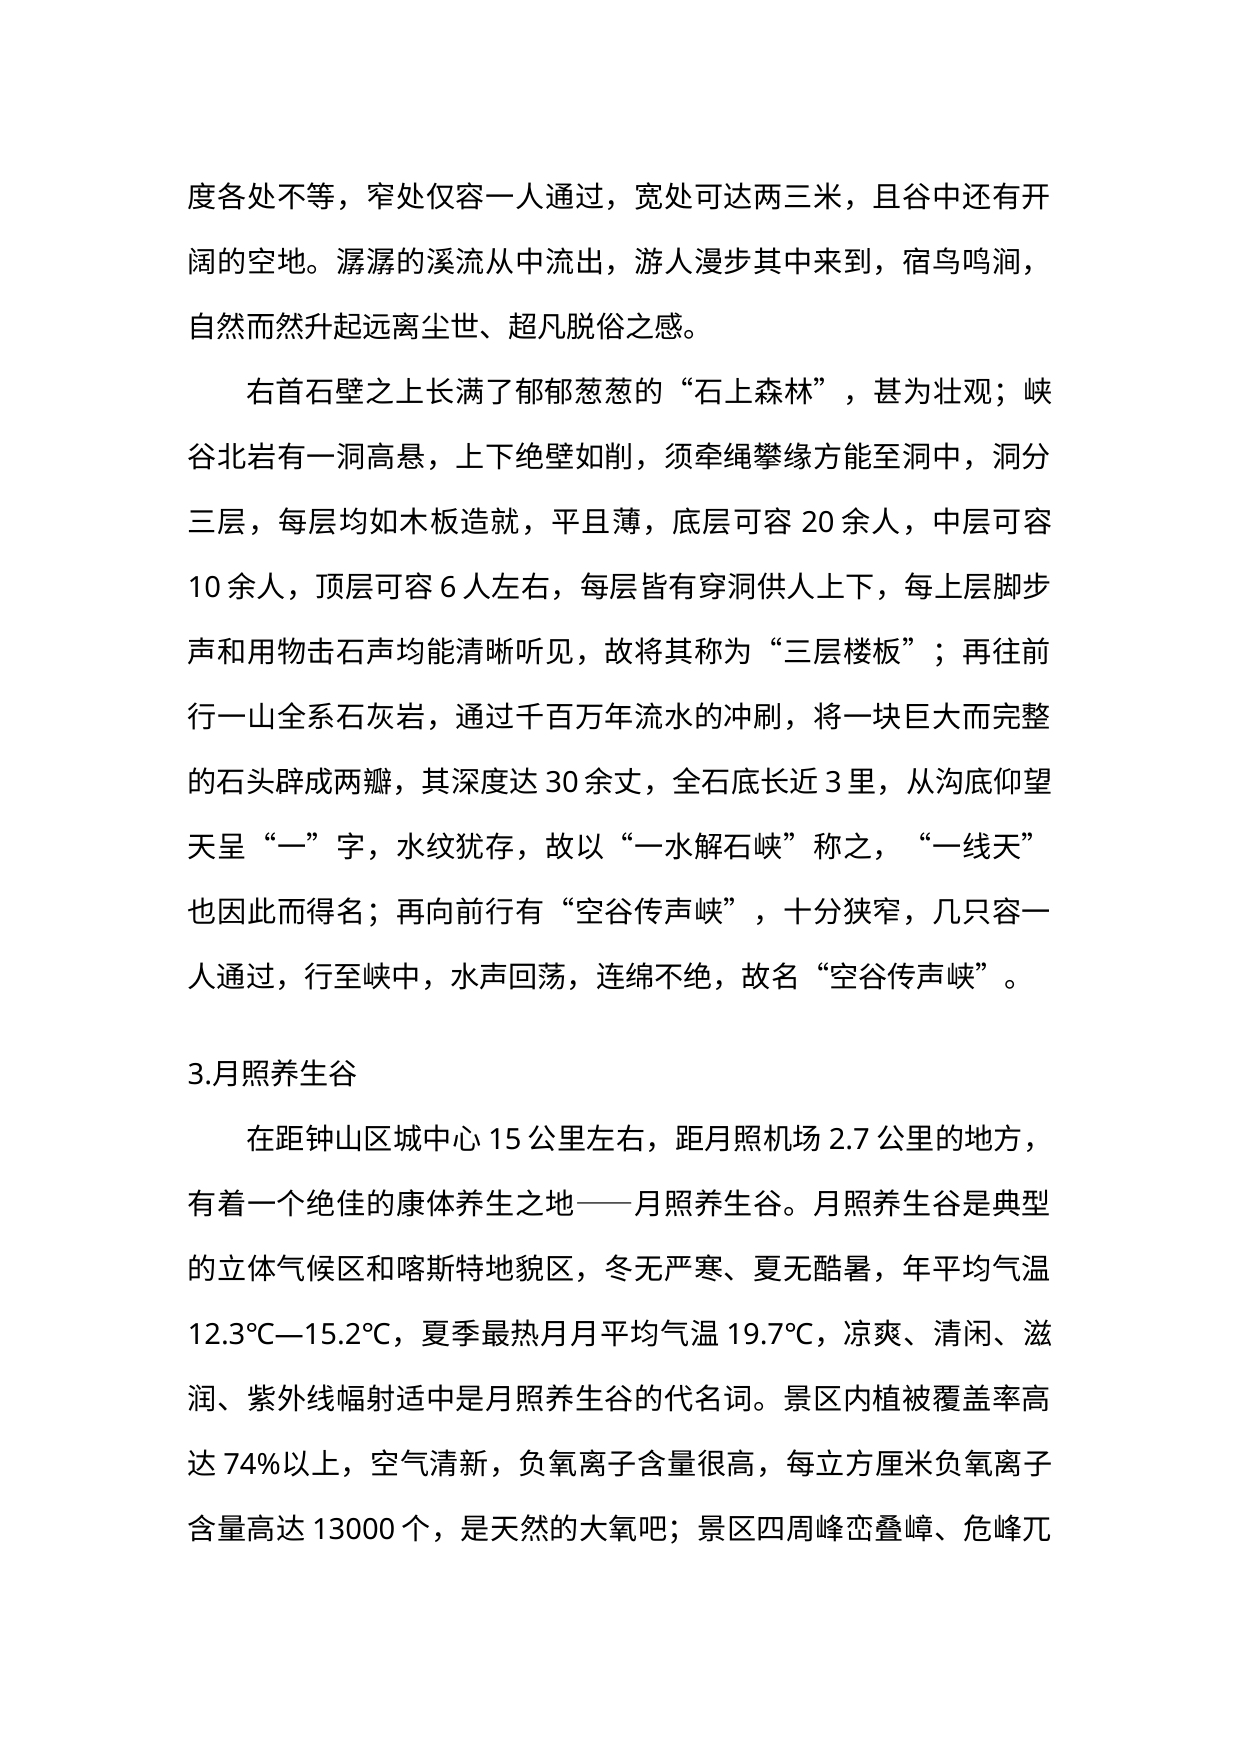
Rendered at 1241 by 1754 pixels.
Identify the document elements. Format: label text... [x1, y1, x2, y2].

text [187, 1104, 1053, 1559]
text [187, 162, 1053, 357]
text 右首石壁之上长满了郁郁葱葱的“石上森林”，甚为壮观；峡谷北岩有一洞高悬，上下绝壁如削，须牵绳攀缘方能至洞中，洞分三层，每层均如木板造就，平且薄，底层可容20余人，中层可容10余人，顶层可容6人左右，每层皆有穿洞供人上下，每上层脚步声和用物击石声均能清晰听见，故将其称为“三层楼板”；再往前行一山全系石灰岩，通过千百万年流水的冲刷，将一块巨大而完整的石头辟成两瓣，其深度达30余丈，全石底长近3里，从沟底仰望天呈“一”字，水纹犹存，故以“一水解石峡”称之，“一线天”也因此而得名；再向前行有“空谷传声峡”，十分狭窄，几只容一人通过，行至峡中，水声回荡，连绵不绝，故名“空谷传声峡”。 [187, 357, 1053, 1007]
text 3.月照养生谷 [187, 1039, 1053, 1104]
